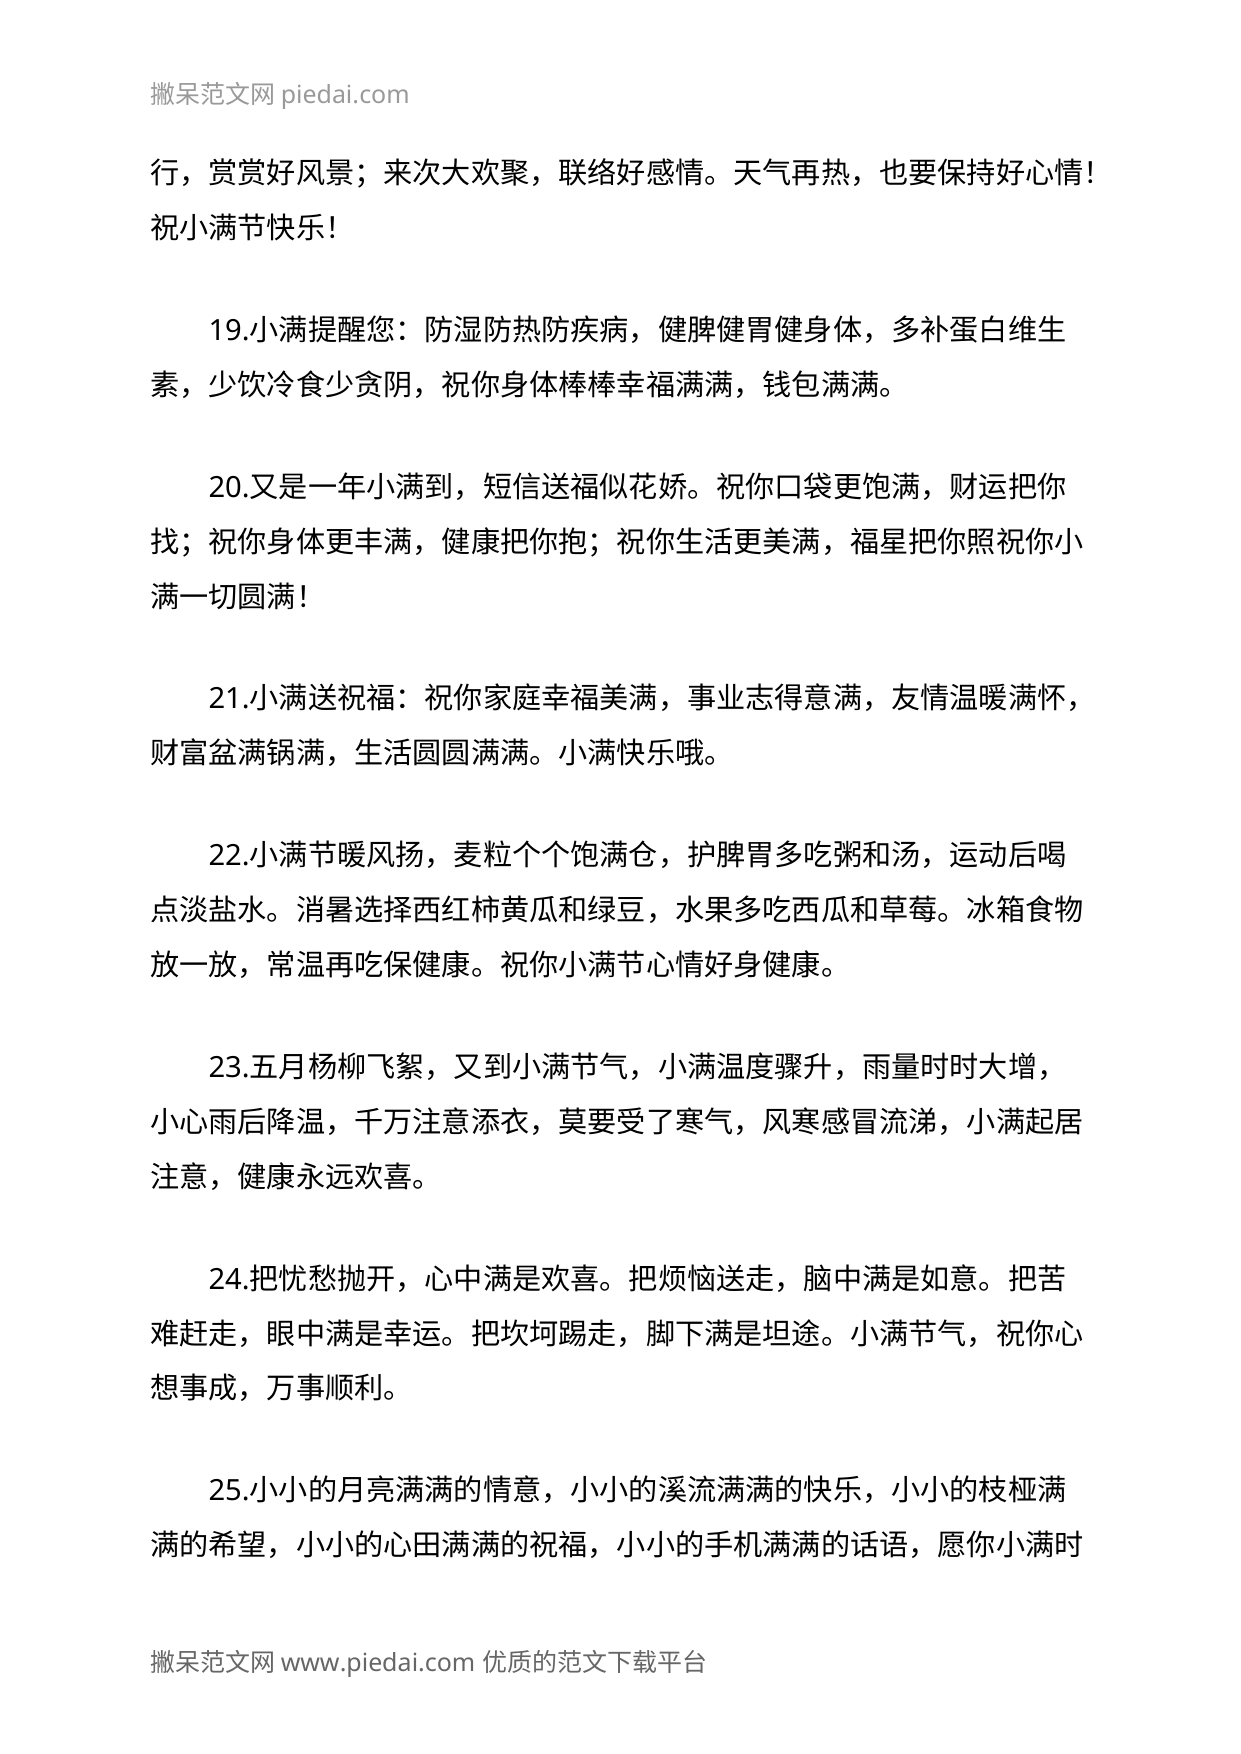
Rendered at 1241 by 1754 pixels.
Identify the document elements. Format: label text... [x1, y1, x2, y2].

text 21.小满送祝福：祝你家庭幸福美满，事业志得意满，友情温暖满怀，财富盆满锅满，生活圆圆满满。小满快乐哦。 [150, 675, 1090, 772]
text 19.小满提醒您：防湿防热防疾病，健脾健胃健身体，多补蛋白维生素，少饮冷食少贪阴，祝你身体棒棒幸福满满，钱包满满。 [150, 307, 1090, 404]
text 20.又是一年小满到，短信送福似花娇。祝你口袋更饱满，财运把你找；祝你身体更丰满，健康把你抱；祝你生活更美满，福星把你照祝你小满一切圆满！ [150, 463, 1090, 616]
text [150, 1467, 1090, 1564]
text 22.小满节暖风扬，麦粒个个饱满仓，护脾胃多吃粥和汤，运动后喝点淡盐水。消暑选择西红柿黄瓜和绿豆，水果多吃西瓜和草莓。冰箱食物放一放，常温再吃保健康。祝你小满节心情好身健康。 [150, 832, 1090, 984]
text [150, 150, 1090, 247]
text 24.把忧愁抛开，心中满是欢喜。把烦恼送走，脑中满是如意。把苦难赶走，眼中满是幸运。把坎坷踢走，脚下满是坦途。小满节气，祝你心想事成，万事顺利。 [150, 1255, 1090, 1407]
text 23.五月杨柳飞絮，又到小满节气，小满温度骤升，雨量时时大增，小心雨后降温，千万注意添衣，莫要受了寒气，风寒感冒流涕，小满起居注意，健康永远欢喜。 [150, 1043, 1090, 1196]
